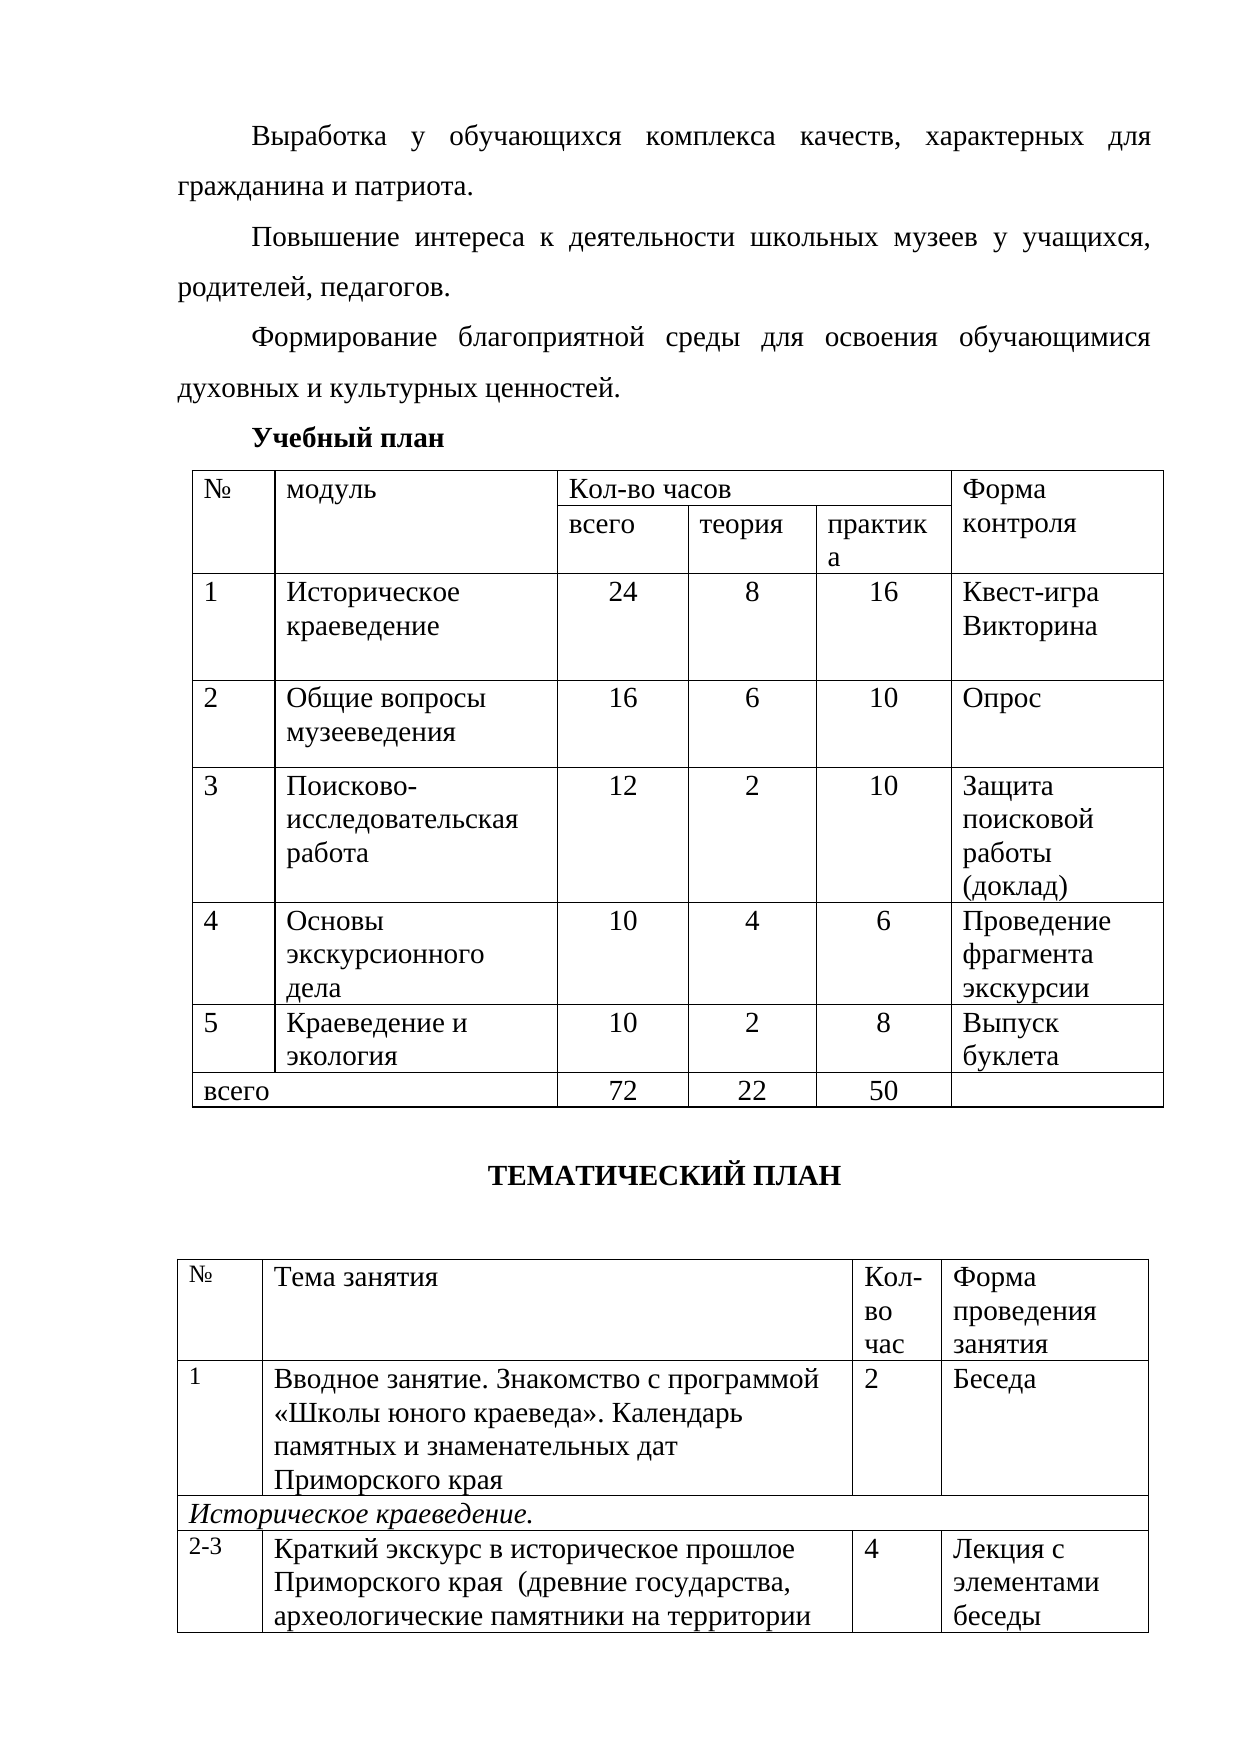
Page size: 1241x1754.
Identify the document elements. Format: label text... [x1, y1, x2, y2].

table_cell Общие вопросы музееведения [276, 681, 557, 767]
table_cell Основы экскурсионного дела [276, 903, 557, 1004]
table_cell 10 [558, 903, 688, 1004]
table_header Форма проведения занятия [942, 1260, 1148, 1360]
table_cell Проведение фрагмента экскурсии [952, 903, 1163, 1004]
table_cell практика [817, 506, 951, 573]
table_cell 16 [817, 574, 951, 679]
table_header Форма контроля [952, 471, 1163, 573]
table_cell Квест-игра Викторина [952, 574, 1163, 679]
table_cell Вводное занятие. Знакомство с программой «Школы юного краеведа». Календарь памятных и знаменательных дат Приморского края [263, 1361, 852, 1495]
table_cell 12 [558, 768, 688, 902]
table_cell 4 [689, 903, 816, 1004]
table_cell Защита поисковой работы (доклад) [952, 768, 1163, 902]
table_header Кол-во час [853, 1260, 941, 1360]
table_cell 16 [558, 681, 688, 767]
table_cell 10 [817, 681, 951, 767]
table_cell 6 [817, 903, 951, 1004]
table_cell Историческое краеведение [276, 574, 557, 679]
text Формирование благоприятной среды для освоения обучающимися духовных и культурных ценностей. [177, 319, 1152, 403]
table_cell теория [689, 506, 816, 573]
table_cell Краеведение и экология [276, 1005, 557, 1072]
table_cell 24 [558, 574, 688, 679]
table_cell 50 [817, 1073, 951, 1106]
text Выработка у обучающихся комплекса качеств, характерных для гражданина и патриота. [177, 118, 1152, 202]
table_cell 10 [817, 768, 951, 902]
table_cell всего [193, 1073, 557, 1106]
table_cell [952, 1073, 1163, 1106]
table_cell Беседа [942, 1361, 1148, 1495]
table_cell 2 [689, 768, 816, 902]
table_cell 2 [853, 1361, 941, 1495]
table_cell Историческое краеведение. [178, 1496, 1148, 1530]
table_cell 3 [193, 768, 274, 902]
text Учебный план [177, 420, 1152, 453]
table_cell 8 [689, 574, 816, 679]
table_cell 1 [178, 1361, 262, 1495]
table_header Кол-во часов [558, 471, 951, 505]
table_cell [263, 1531, 852, 1632]
table_cell 2 [689, 1005, 816, 1072]
table_cell 2 [193, 681, 274, 767]
table_cell 8 [817, 1005, 951, 1072]
table_cell 2-3 [178, 1531, 262, 1632]
table_header Тема занятия [263, 1260, 852, 1360]
table_cell Выпуск буклета [952, 1005, 1163, 1072]
table_cell 1 [193, 574, 274, 679]
table_cell 22 [689, 1073, 816, 1106]
table_cell 6 [689, 681, 816, 767]
text ТЕМАТИЧЕСКИЙ ПЛАН [177, 1158, 1152, 1191]
table_header модуль [276, 471, 557, 573]
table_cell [942, 1531, 1148, 1632]
table_cell 5 [193, 1005, 274, 1072]
table_cell Опрос [952, 681, 1163, 767]
table_cell 72 [558, 1073, 688, 1106]
table_cell 4 [193, 903, 274, 1004]
table_cell всего [558, 506, 688, 573]
table_header № [178, 1260, 262, 1360]
table_cell 4 [853, 1531, 941, 1632]
table_cell 10 [558, 1005, 688, 1072]
table_cell Поисково-исследовательская работа [276, 768, 557, 902]
text Повышение интереса к деятельности школьных музеев у учащихся, родителей, педагогов. [177, 219, 1152, 303]
table_header № [193, 471, 274, 573]
